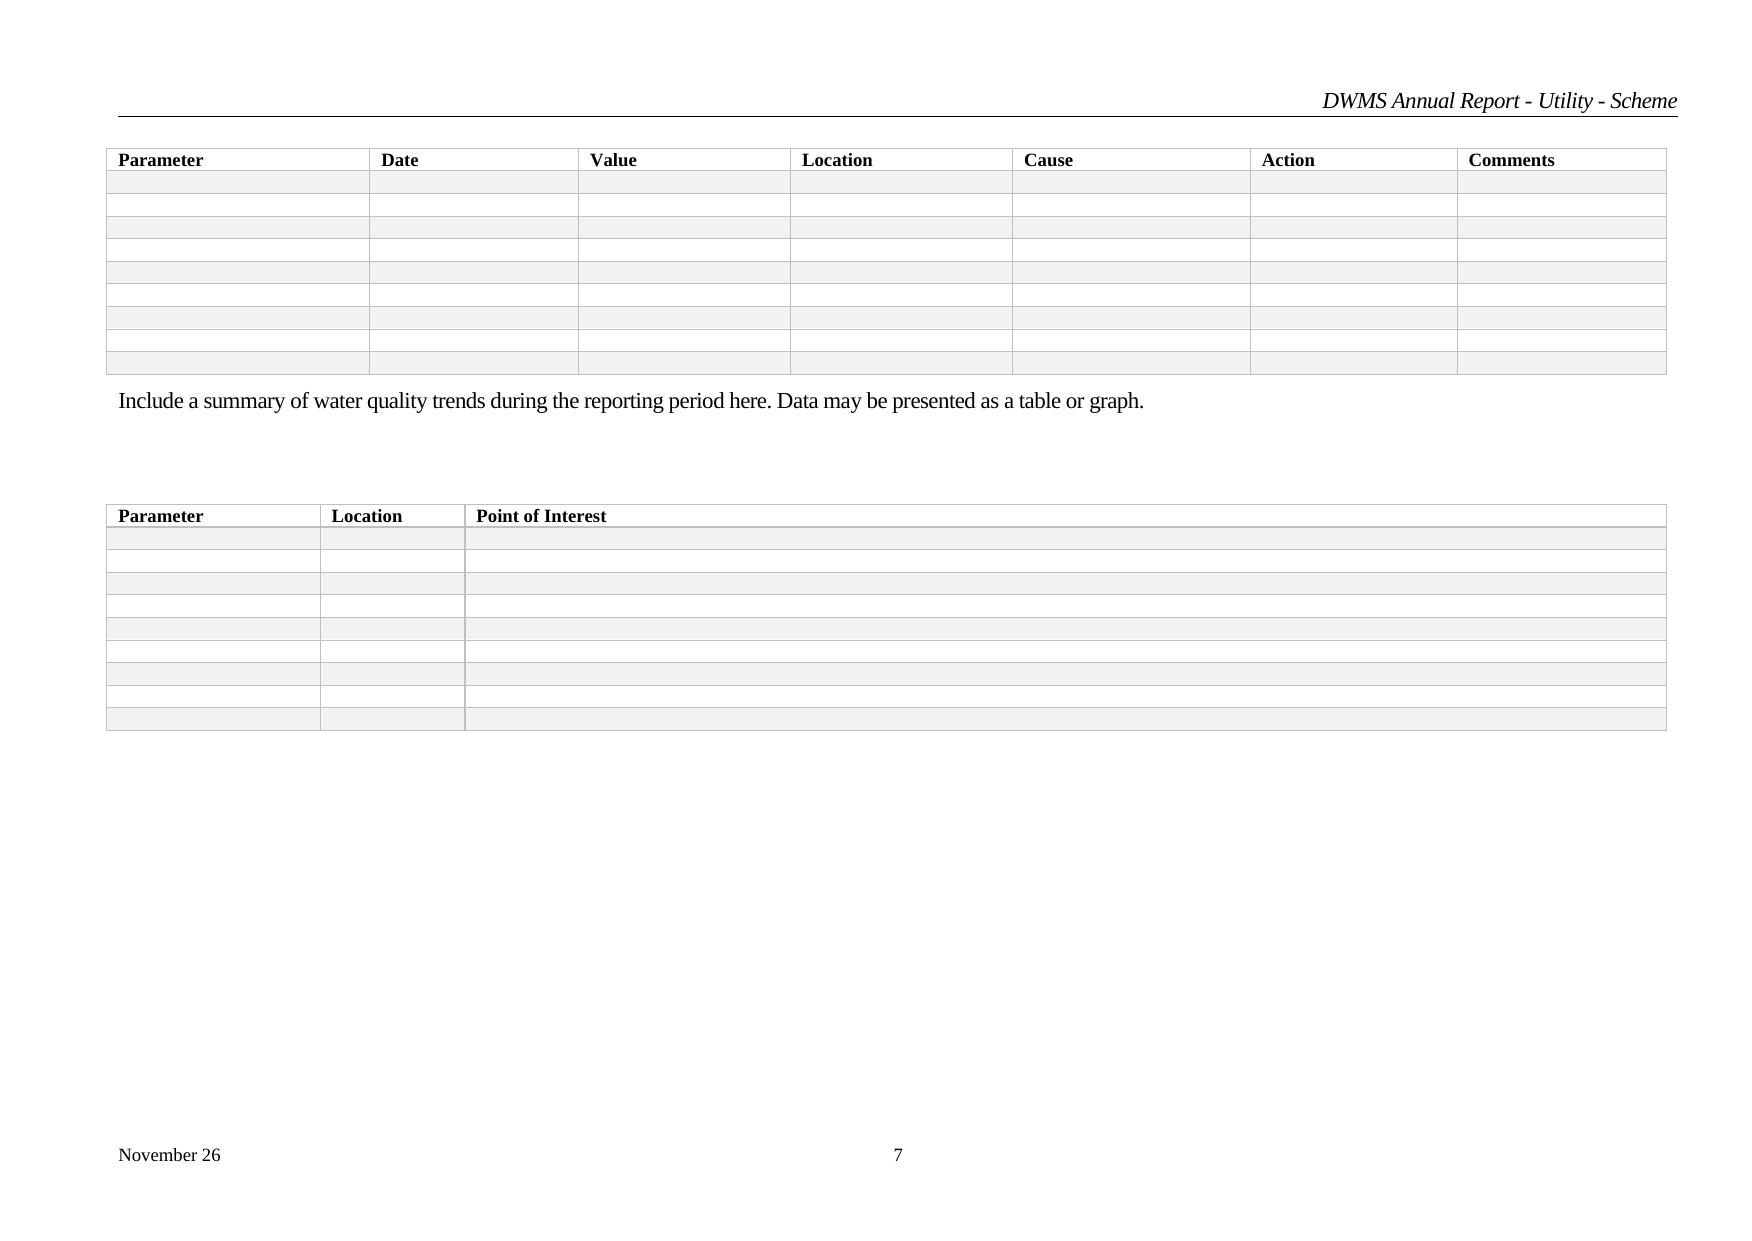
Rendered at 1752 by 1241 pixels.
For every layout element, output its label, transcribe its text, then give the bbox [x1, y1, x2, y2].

table_cell [370, 171, 578, 193]
table_cell [107, 686, 320, 707]
table_cell [1458, 262, 1666, 283]
table_cell [466, 528, 1666, 549]
table_header Point of Interest [466, 505, 1666, 526]
table_cell [579, 239, 790, 261]
table_cell [321, 663, 464, 685]
table_cell [107, 217, 369, 238]
table_cell [579, 284, 790, 306]
table_cell [579, 330, 790, 351]
table_cell [107, 262, 369, 283]
table_cell [791, 171, 1012, 193]
table_cell [1013, 239, 1250, 261]
table_header Cause [1013, 149, 1250, 170]
table_cell [107, 550, 320, 572]
table_cell [1251, 352, 1457, 374]
table_cell [321, 708, 464, 730]
table_cell [1251, 330, 1457, 351]
table_header Location [791, 149, 1012, 170]
table_cell [107, 171, 369, 193]
table_cell [791, 352, 1012, 374]
table_cell [107, 528, 320, 549]
table_cell [107, 239, 369, 261]
table_cell [107, 284, 369, 306]
table_cell [107, 194, 369, 216]
table_cell [466, 618, 1666, 639]
table_header Action [1251, 149, 1457, 170]
table_cell [1251, 307, 1457, 328]
table_cell [321, 573, 464, 594]
table_cell [107, 708, 320, 730]
table_cell [1013, 352, 1250, 374]
table_cell [791, 217, 1012, 238]
table_cell [370, 239, 578, 261]
table_cell [1013, 284, 1250, 306]
table_cell [1458, 330, 1666, 351]
table_cell [1251, 239, 1457, 261]
table_cell [1458, 307, 1666, 328]
table_header Comments [1458, 149, 1666, 170]
table_cell [1013, 307, 1250, 328]
table_cell [107, 663, 320, 685]
table_cell [321, 528, 464, 549]
table_cell [466, 663, 1666, 685]
table_cell [1458, 217, 1666, 238]
table_cell [466, 550, 1666, 572]
table_cell [466, 708, 1666, 730]
table_header Date [370, 149, 578, 170]
table_cell [107, 330, 369, 351]
table_cell [466, 641, 1666, 662]
table_cell [107, 307, 369, 328]
table_cell [1251, 171, 1457, 193]
table_cell [1458, 171, 1666, 193]
table_cell [1251, 194, 1457, 216]
table_cell [1013, 330, 1250, 351]
table_cell [579, 307, 790, 328]
table_cell [579, 171, 790, 193]
table_cell [791, 194, 1012, 216]
table_cell [321, 641, 464, 662]
table_cell [107, 573, 320, 594]
table_cell [1458, 239, 1666, 261]
table_cell [107, 352, 369, 374]
table_cell [579, 194, 790, 216]
table_cell [370, 330, 578, 351]
table_cell [791, 284, 1012, 306]
table_cell [370, 194, 578, 216]
table_cell [107, 618, 320, 639]
table_cell [791, 262, 1012, 283]
table_cell [321, 595, 464, 617]
table_cell [1458, 352, 1666, 374]
table_cell [321, 550, 464, 572]
table_cell [1458, 194, 1666, 216]
table_cell [1013, 171, 1250, 193]
table_cell [1013, 194, 1250, 216]
table_cell [1013, 217, 1250, 238]
text Include a summary of water quality trends during the reporting period here. Data may be presented as a table or graph. [118, 387, 1678, 414]
table_cell [370, 352, 578, 374]
table_header Value [579, 149, 790, 170]
table_cell [466, 595, 1666, 617]
table_cell [1251, 262, 1457, 283]
table_cell [579, 262, 790, 283]
table_cell [579, 217, 790, 238]
table_cell [466, 686, 1666, 707]
table_cell [370, 307, 578, 328]
table_cell [579, 352, 790, 374]
table_header Parameter [107, 505, 320, 526]
table_cell [1251, 284, 1457, 306]
table_cell [1458, 284, 1666, 306]
table_cell [791, 239, 1012, 261]
table_cell [1251, 217, 1457, 238]
table_cell [107, 641, 320, 662]
table_cell [107, 595, 320, 617]
table_header Parameter [107, 149, 369, 170]
table_cell [321, 618, 464, 639]
table_cell [370, 217, 578, 238]
table_cell [466, 573, 1666, 594]
table_cell [791, 307, 1012, 328]
table_cell [370, 284, 578, 306]
table_cell [1013, 262, 1250, 283]
table_cell [321, 686, 464, 707]
table_cell [791, 330, 1012, 351]
table_header Location [321, 505, 464, 526]
table_cell [370, 262, 578, 283]
